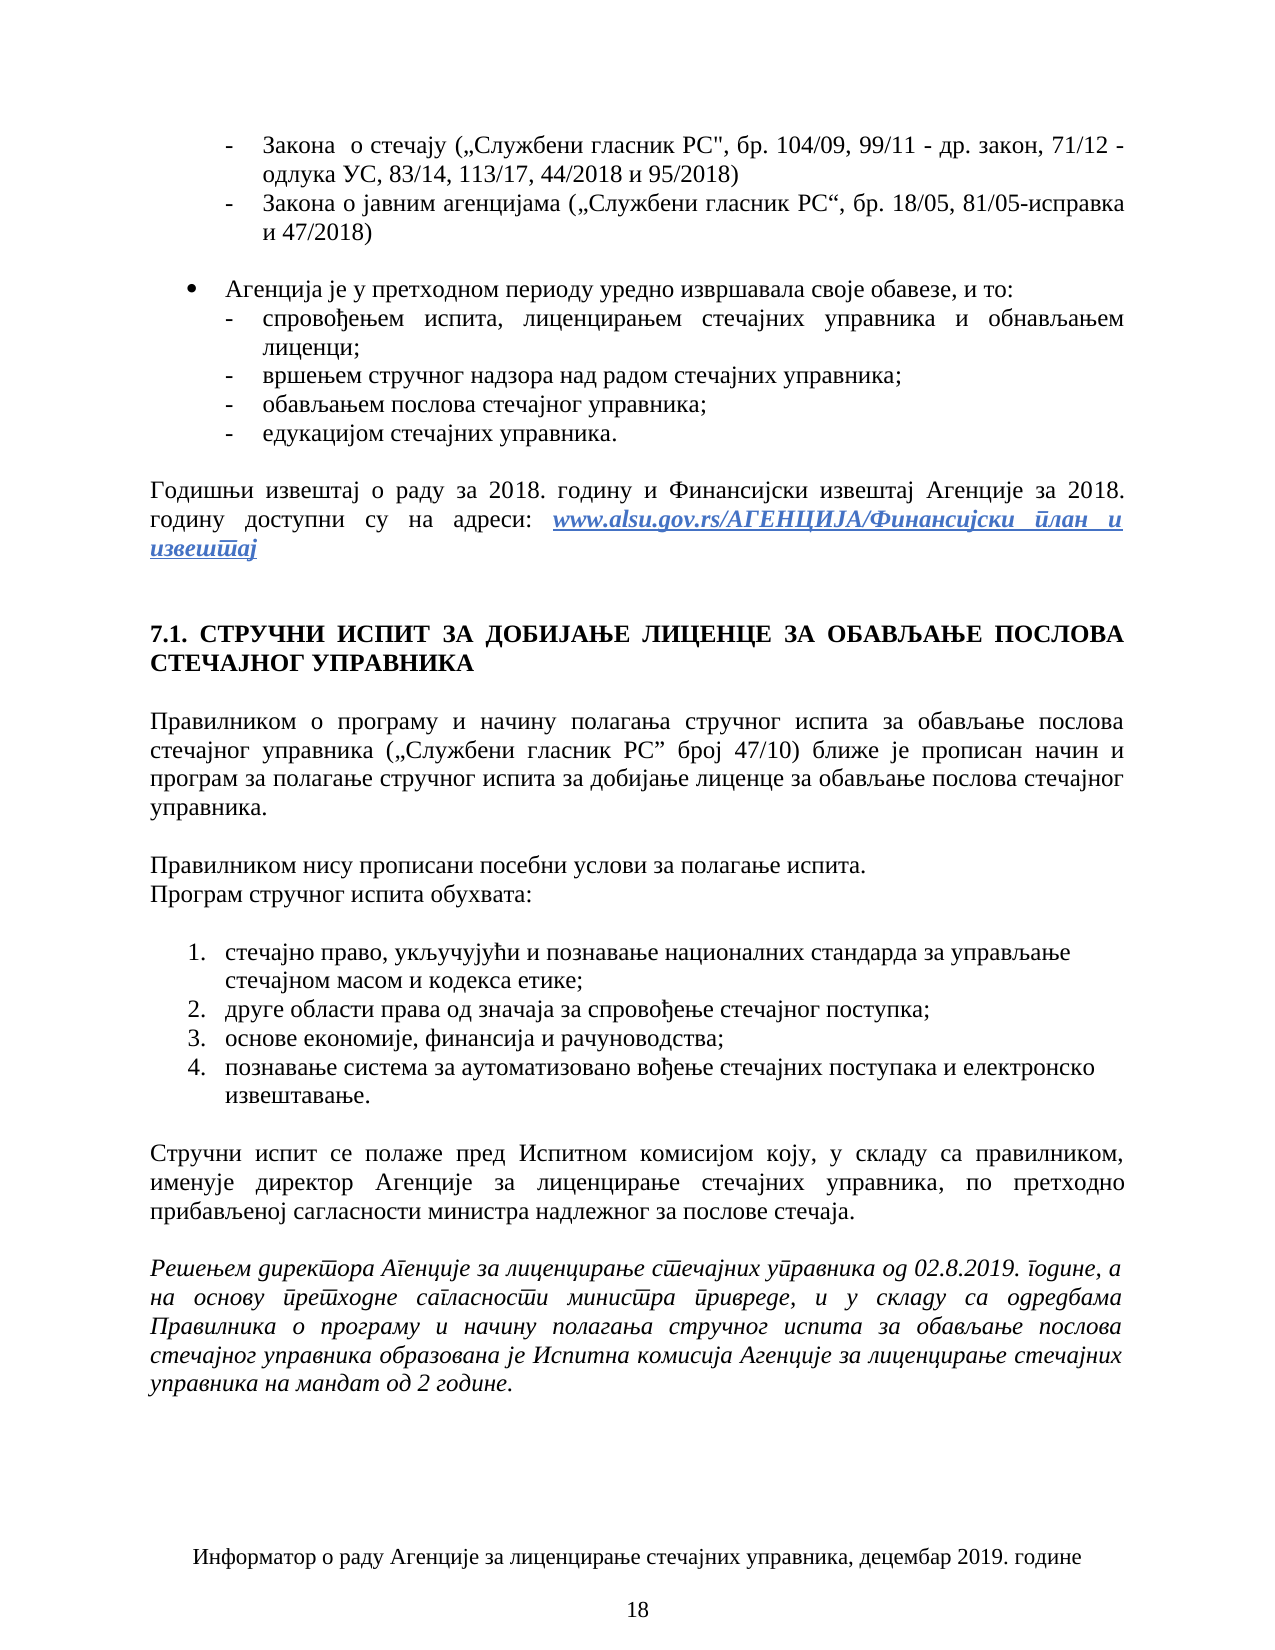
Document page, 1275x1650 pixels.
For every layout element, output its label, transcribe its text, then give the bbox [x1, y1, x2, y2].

text Правилником нису прописани посебни услови за полагање испита. [150, 850, 1125, 879]
list основе економије, финансија и рачуноводства; [187, 1023, 1125, 1052]
list вршењем стручног надзора над радом стечајних управника; [225, 361, 1125, 389]
list Закона о стечају („Службени гласник РС", бр. 104/09, 99/11 - др. закон, 71/12 - одлука УС, 83/14, 113/17, 44/2018 и 95/2018) [225, 131, 1125, 188]
text Стручни испит се полаже пред Испитном комисијом коју, у складу са правилником, именује директор Агенције за лиценцирање стечајних управника, по претходно прибављеној сагласности министра надлежног за послове стечаја. [150, 1138, 1125, 1225]
text Програм стручног испита обухвата: [150, 879, 1125, 908]
list oбављањем послова стечајног управника; [225, 389, 1125, 418]
text Правилником о програму и начину полагања стручног испита за обављање послова стечајног управника („Службени гласник РС” број 47/10) ближе је прописан начин и програм за полагање стручног испита за добијање лиценце за обављање послова стечајног управника. [150, 706, 1125, 821]
list спровођењем испита, лиценцирањем стечајних управника и обнављањем лиценци; [225, 303, 1125, 361]
list стечајно право, укључујући и познавање националних стандарда за управљање стечајном масом и кодекса етике; [187, 937, 1125, 994]
text 7.1. СТРУЧНИ ИСПИТ ЗА ДОБИЈАЊЕ ЛИЦЕНЦЕ ЗА ОБАВЉАЊЕ ПОСЛОВА СТЕЧАЈНОГ УПРАВНИКА [150, 619, 1125, 677]
list друге области права од значаја за спровођење стечајног поступка; [187, 994, 1125, 1023]
list Агенција је у претходном периоду уредно извршавала своје обавезе, и то: [187, 274, 1125, 303]
text Решењем директора Агенције за лиценцирање стечајних управника од 02.8.2019. године, а на основу претходне сагласности министра привреде, и у складу са одредбама Правилника о програму и начину полагања стручног испита за обављање послова стечајног управника образована је Испитна комисија Агенције за лиценцирање стечајних управника на мандат од 2 године. [150, 1253, 1125, 1397]
text Годишњи извештај о раду за 2018. годину и Финансијски извештај Агенције за 2018. годину доступни су на адреси: www.alsu.gov.rs/AГЕНЦИЈА/Финансијски план и извештај [150, 476, 1125, 562]
list едукацијом стечајних управника. [225, 418, 1125, 447]
list познавање система за аутоматизовано вођење стечајних поступака и електронско извештавање. [187, 1052, 1125, 1109]
list Закона о јавним агенцијама („Службени гласник РС“, бр. 18/05, 81/05-исправка и 47/2018) [225, 188, 1125, 246]
